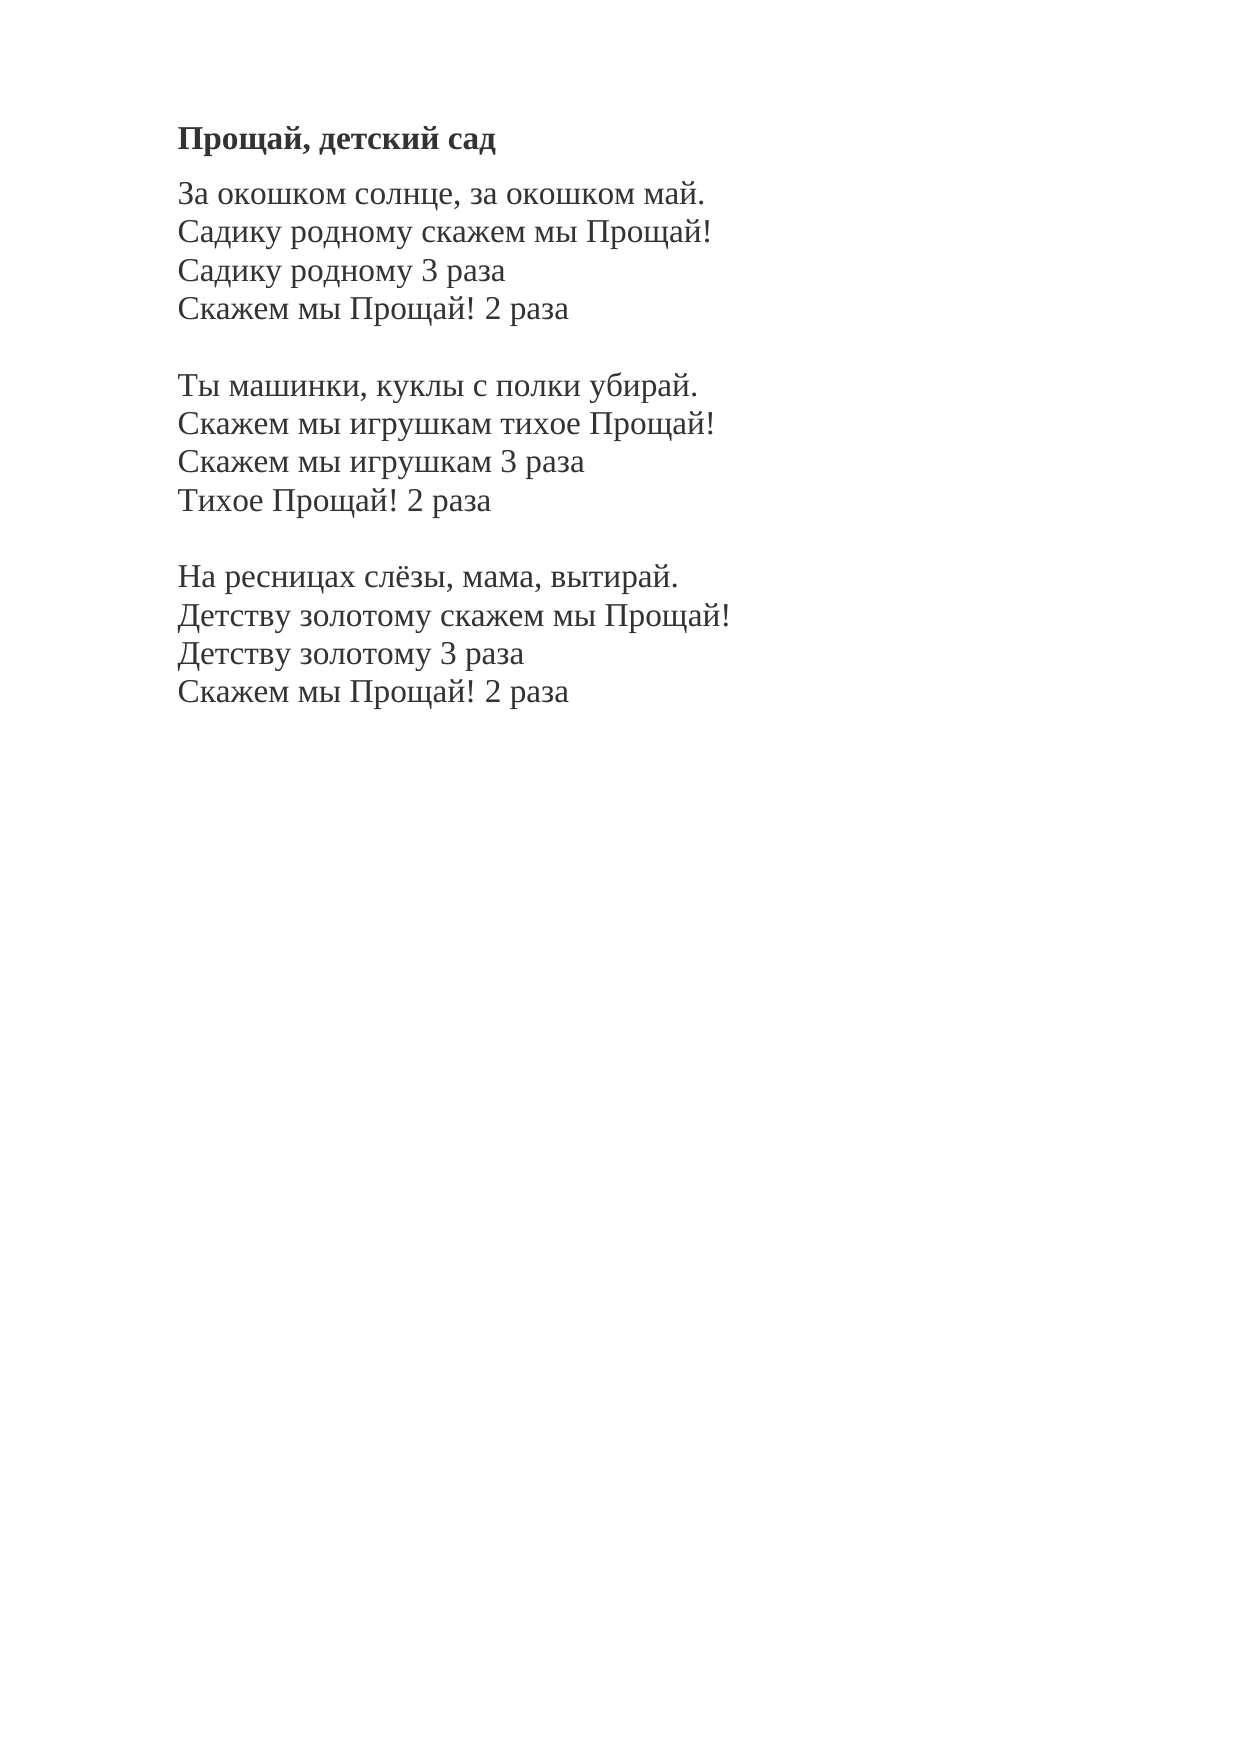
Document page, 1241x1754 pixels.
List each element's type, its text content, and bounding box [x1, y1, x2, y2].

text Прощай, детский сад [177, 118, 1152, 156]
text За окошком солнце, за окошком май. Садику родному скажем мы Прощай! Садику родному 3 раза Скажем мы Прощай! 2 раза Ты машинки, куклы с полки убирай. Скажем мы игрушкам тихое Прощай! Скажем мы игрушкам 3 раза Тихое Прощай! 2 раза На ресницах слёзы, мама, вытирай. Детству золотому скажем мы Прощай! Детству золотому 3 раза Скажем мы Прощай! 2 раза [177, 173, 1152, 710]
